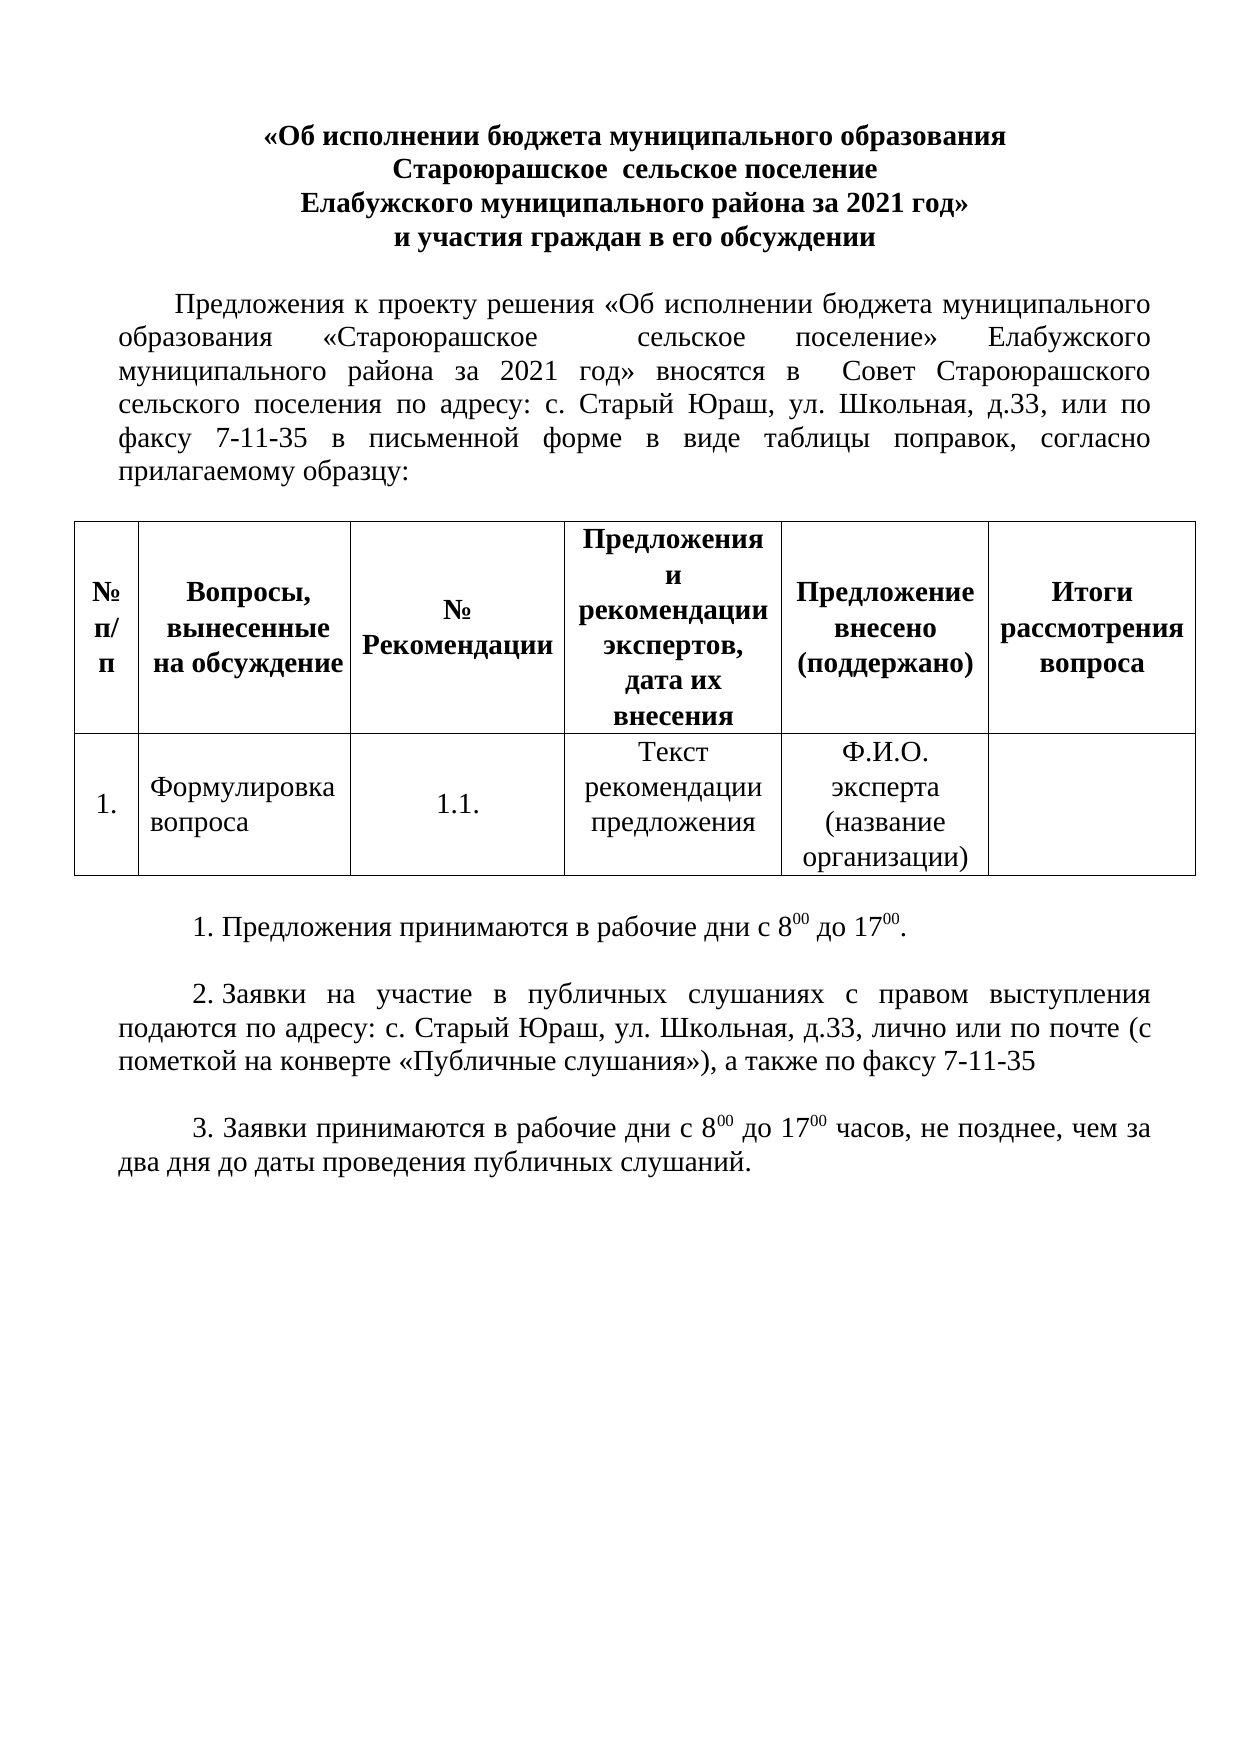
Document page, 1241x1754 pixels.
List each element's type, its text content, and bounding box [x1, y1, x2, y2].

table_header Предложение внесено (поддержано) [782, 522, 988, 733]
text Староюрашское сельское поселение [118, 152, 1152, 185]
text Елабужского муниципального района за 2021 год» [118, 185, 1152, 219]
text Предложения к проекту решения «Об исполнении бюджета муниципального образования «Староюрашское сельское поселение» Елабужского муниципального района за 2021 год» вносятся в Совет Староюрашского сельского поселения по адресу: с. Старый Юраш, ул. Школьная, д.33, или по факсу 7-11-35 в письменной форме в виде таблицы поправок, согласно прилагаемому образцу: [118, 286, 1152, 487]
list Заявки на участие в публичных слушаниях с правом выступления подаются по адресу: с. Старый Юраш, ул. Школьная, д.33, лично или по почте (с пометкой на конверте «Публичные слушания»), а также по факсу 7-11-35 [118, 976, 1152, 1077]
text 3. Заявки принимаются в рабочие дни с 800 до 1700 часов, не позднее, чем за два дня до даты проведения публичных слушаний. [118, 1110, 1152, 1177]
table_header Вопросы, вынесенные на обсуждение [139, 522, 350, 733]
table_cell Ф.И.О. эксперта (название организации) [782, 734, 988, 874]
list Предложения принимаются в рабочие дни с 800 до 1700. [118, 909, 1152, 943]
text «Об исполнении бюджета муниципального образования [118, 118, 1152, 152]
table_header № п/п [75, 522, 138, 733]
table_header Предложения и рекомендации экспертов, дата их внесения [565, 522, 781, 733]
table_cell Формулировка вопроса [139, 734, 350, 874]
table_cell Текст рекомендации предложения [565, 734, 781, 874]
table_cell 1. [75, 734, 138, 874]
table_header Итоги рассмотрения вопроса [989, 522, 1195, 733]
table_header № Рекомендации [351, 522, 564, 733]
text и участия граждан в его обсуждении [118, 219, 1152, 252]
table_cell [989, 734, 1195, 874]
table_cell 1.1. [351, 734, 564, 874]
